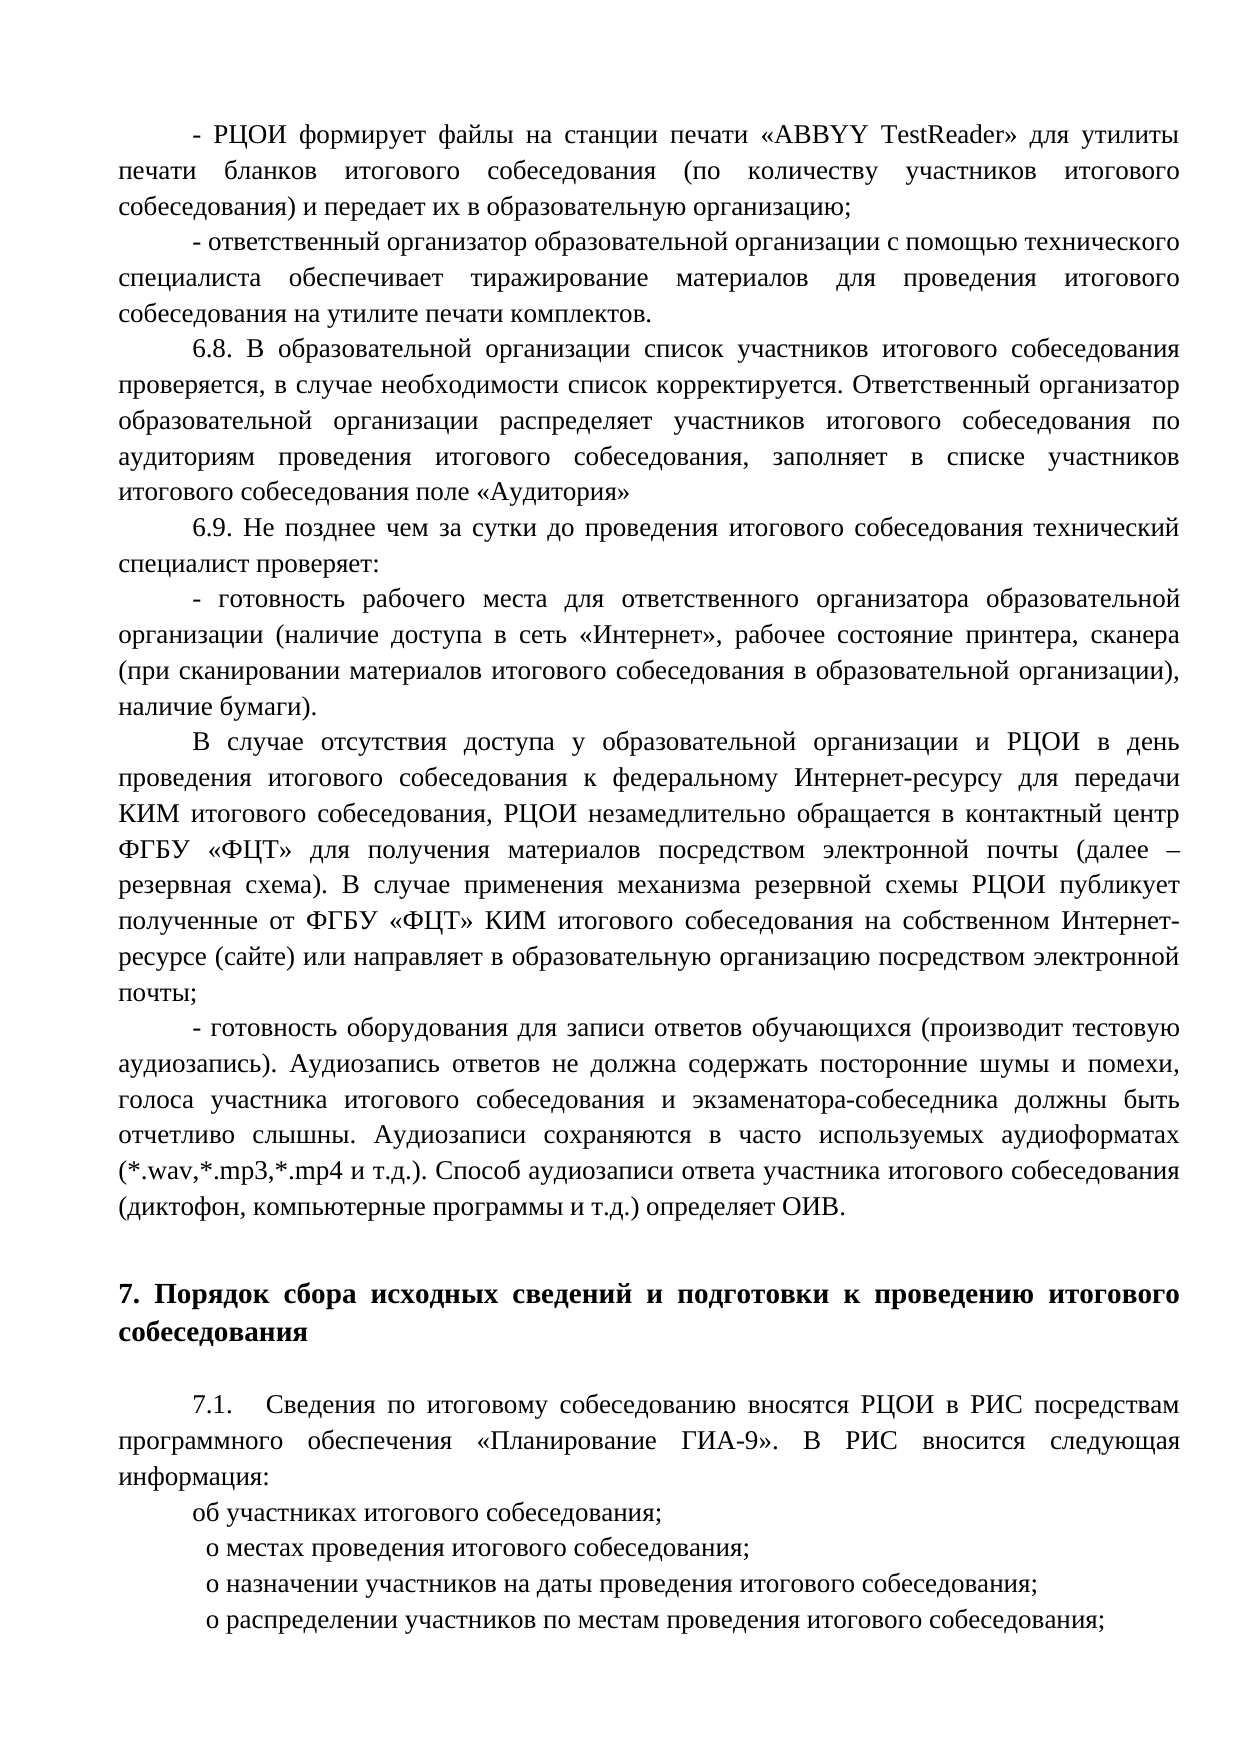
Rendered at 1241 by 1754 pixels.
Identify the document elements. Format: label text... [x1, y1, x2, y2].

text - ответственный организатор образовательной организации с помощью технического специалиста обеспечивает тиражирование материалов для проведения итогового собеседования на утилите печати комплектов. [118, 225, 1181, 328]
list об участниках итогового собеседования; [118, 1496, 1181, 1527]
text - готовность рабочего места для ответственного организатора образовательной организации (наличие доступа в сеть «Интернет», рабочее состояние принтера, сканера (при сканировании материалов итогового собеседования в образовательной организации), наличие бумаги). [118, 583, 1181, 721]
list 6.8. В образовательной организации список участников итогового собеседования проверяется, в случае необходимости список корректируется. Ответственный организатор образовательной организации распределяет участников итогового собеседования по аудиториям проведения итогового собеседования, заполняет в списке участников итогового собеседования поле «Аудитория» [118, 332, 1181, 507]
list Сведения по итоговому собеседованию вносятся РЦОИ в РИС посредствам программного обеспечения «Планирование ГИА-9». В РИС вносится следующая информация: [118, 1388, 1181, 1491]
list - РЦОИ формирует файлы на станции печати «ABBYY TestReader» для утилиты печати бланков итогового собеседования (по количеству участников итогового собеседования) и передает их в образовательную организацию; [118, 118, 1181, 221]
text - готовность оборудования для записи ответов обучающихся (производит тестовую аудиозапись). Аудиозапись ответов не должна содержать посторонние шумы и помехи, голоса участника итогового собеседования и экзаменатора-собеседника должны быть отчетливо слышны. Аудиозаписи сохраняются в часто используемых аудиоформатах (*.wav,*.mp3,*.mp4 и т.д.). Способ аудиозаписи ответа участника итогового собеседования (диктофон, компьютерные программы и т.д.) определяет ОИВ. [118, 1011, 1181, 1221]
list о местах проведения итогового собеседования; [118, 1531, 1181, 1563]
list о распределении участников по местам проведения итогового собеседования; [118, 1603, 1181, 1634]
list 6.9. Не позднее чем за сутки до проведения итогового собеседования технический специалист проверяет: [118, 511, 1181, 578]
subtitle 7. Порядок сбора исходных сведений и подготовки к проведению итогового собеседования [118, 1276, 1181, 1348]
text В случае отсутствия доступа у образовательной организации и РЦОИ в день проведения итогового собеседования к федеральному Интернет-ресурсу для передачи КИМ итогового собеседования, РЦОИ незамедлительно обращается в контактный центр ФГБУ «ФЦТ» для получения материалов посредством электронной почты (далее – резервная схема). В случае применения механизма резервной схемы РЦОИ публикует полученные от ФГБУ «ФЦТ» КИМ итогового собеседования на собственном Интернет-ресурсе (сайте) или направляет в образовательную организацию посредством электронной почты; [118, 726, 1181, 1007]
list о назначении участников на даты проведения итогового собеседования; [118, 1567, 1181, 1598]
